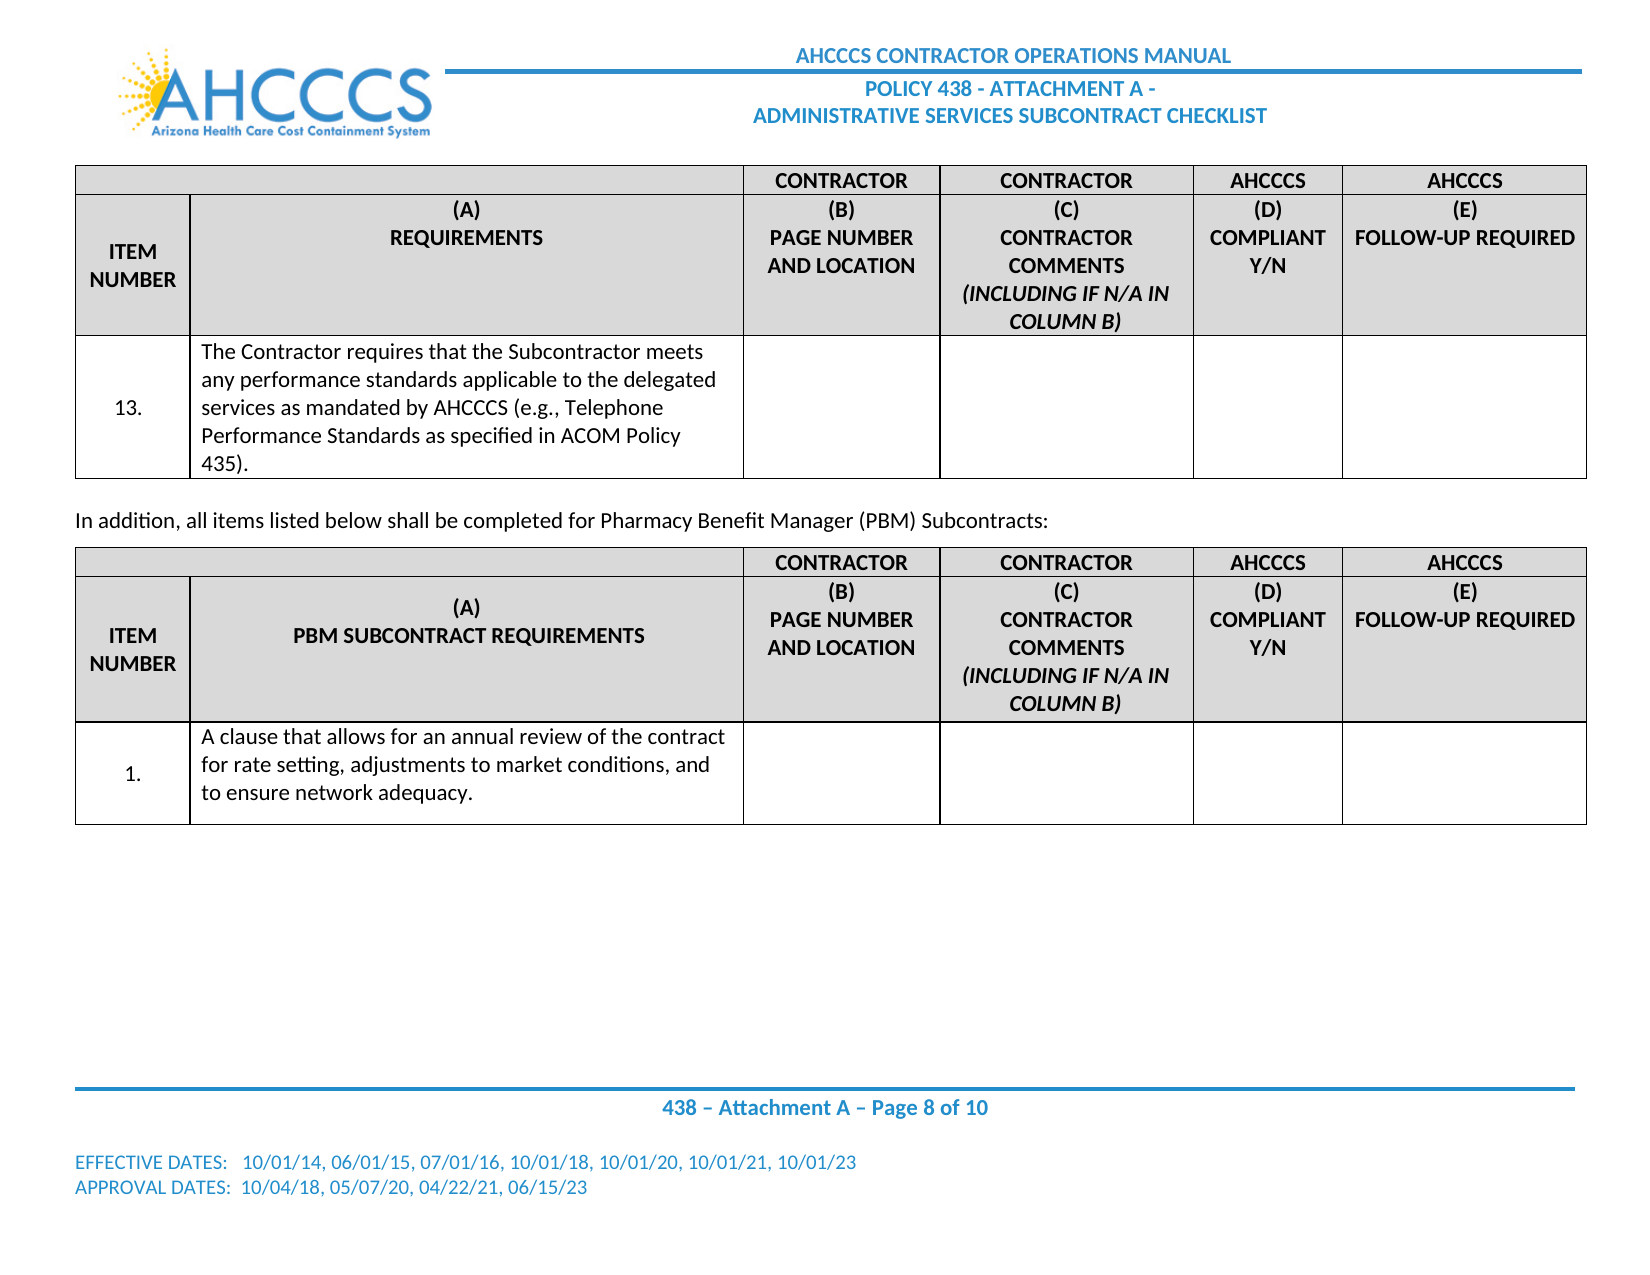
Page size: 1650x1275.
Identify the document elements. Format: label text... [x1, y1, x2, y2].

table_cell (C) CONTRACTOR COMMENTS (INCLUDING IF N/A IN COLUMN B) [941, 195, 1193, 335]
table_cell (B) PAGE NUMBER AND LOCATION [744, 195, 939, 335]
table_cell [744, 336, 939, 478]
table_cell [1194, 723, 1342, 823]
table_cell [76, 336, 189, 478]
table_cell (B) PAGE NUMBER AND LOCATION [744, 577, 939, 721]
table_cell ITEM NUMBER [76, 577, 189, 721]
table_header AHCCCS [1343, 548, 1586, 576]
table_header CONTRACTOR [941, 166, 1193, 194]
table_cell (E) FOLLOW-UP REQUIRED [1343, 195, 1586, 335]
table_cell [941, 723, 1193, 823]
table_cell (A) REQUIREMENTS [191, 195, 743, 335]
table_header [76, 166, 743, 194]
text In addition, all items listed below shall be completed for Pharmacy Benefit Manager (PBM) Subcontracts: [75, 507, 1612, 535]
table_header CONTRACTOR [744, 166, 939, 194]
table_cell (E) FOLLOW-UP REQUIRED [1343, 577, 1586, 721]
table_cell (D) COMPLIANT Y/N [1194, 195, 1342, 335]
table_cell 1. [76, 723, 189, 823]
table_header CONTRACTOR [744, 548, 939, 576]
table_header AHCCCS [1194, 166, 1342, 194]
table_cell (A) PBM SUBCONTRACT REQUIREMENTS [191, 577, 743, 721]
picture [116, 44, 434, 143]
table_cell (D) COMPLIANT Y/N [1194, 577, 1342, 721]
table_cell [1343, 723, 1586, 823]
table_cell [1194, 336, 1342, 478]
table_cell [941, 336, 1193, 478]
table_cell [1343, 336, 1586, 478]
table_cell ITEM NUMBER [76, 195, 189, 335]
table_header AHCCCS [1194, 548, 1342, 576]
table_cell (C) CONTRACTOR COMMENTS (INCLUDING IF N/A IN COLUMN B) [941, 577, 1193, 721]
table_header CONTRACTOR [941, 548, 1193, 576]
table_cell A clause that allows for an annual review of the contract for rate setting, adjustments to market conditions, and to ensure network adequacy. [191, 723, 743, 823]
table_cell [744, 723, 939, 823]
table_cell The Contractor requires that the Subcontractor meets any performance standards applicable to the delegated services as mandated by AHCCCS (e.g., Telephone Performance Standards as specified in ACOM Policy 435). [191, 336, 743, 478]
table_header [76, 548, 743, 576]
table_header AHCCCS [1343, 166, 1586, 194]
